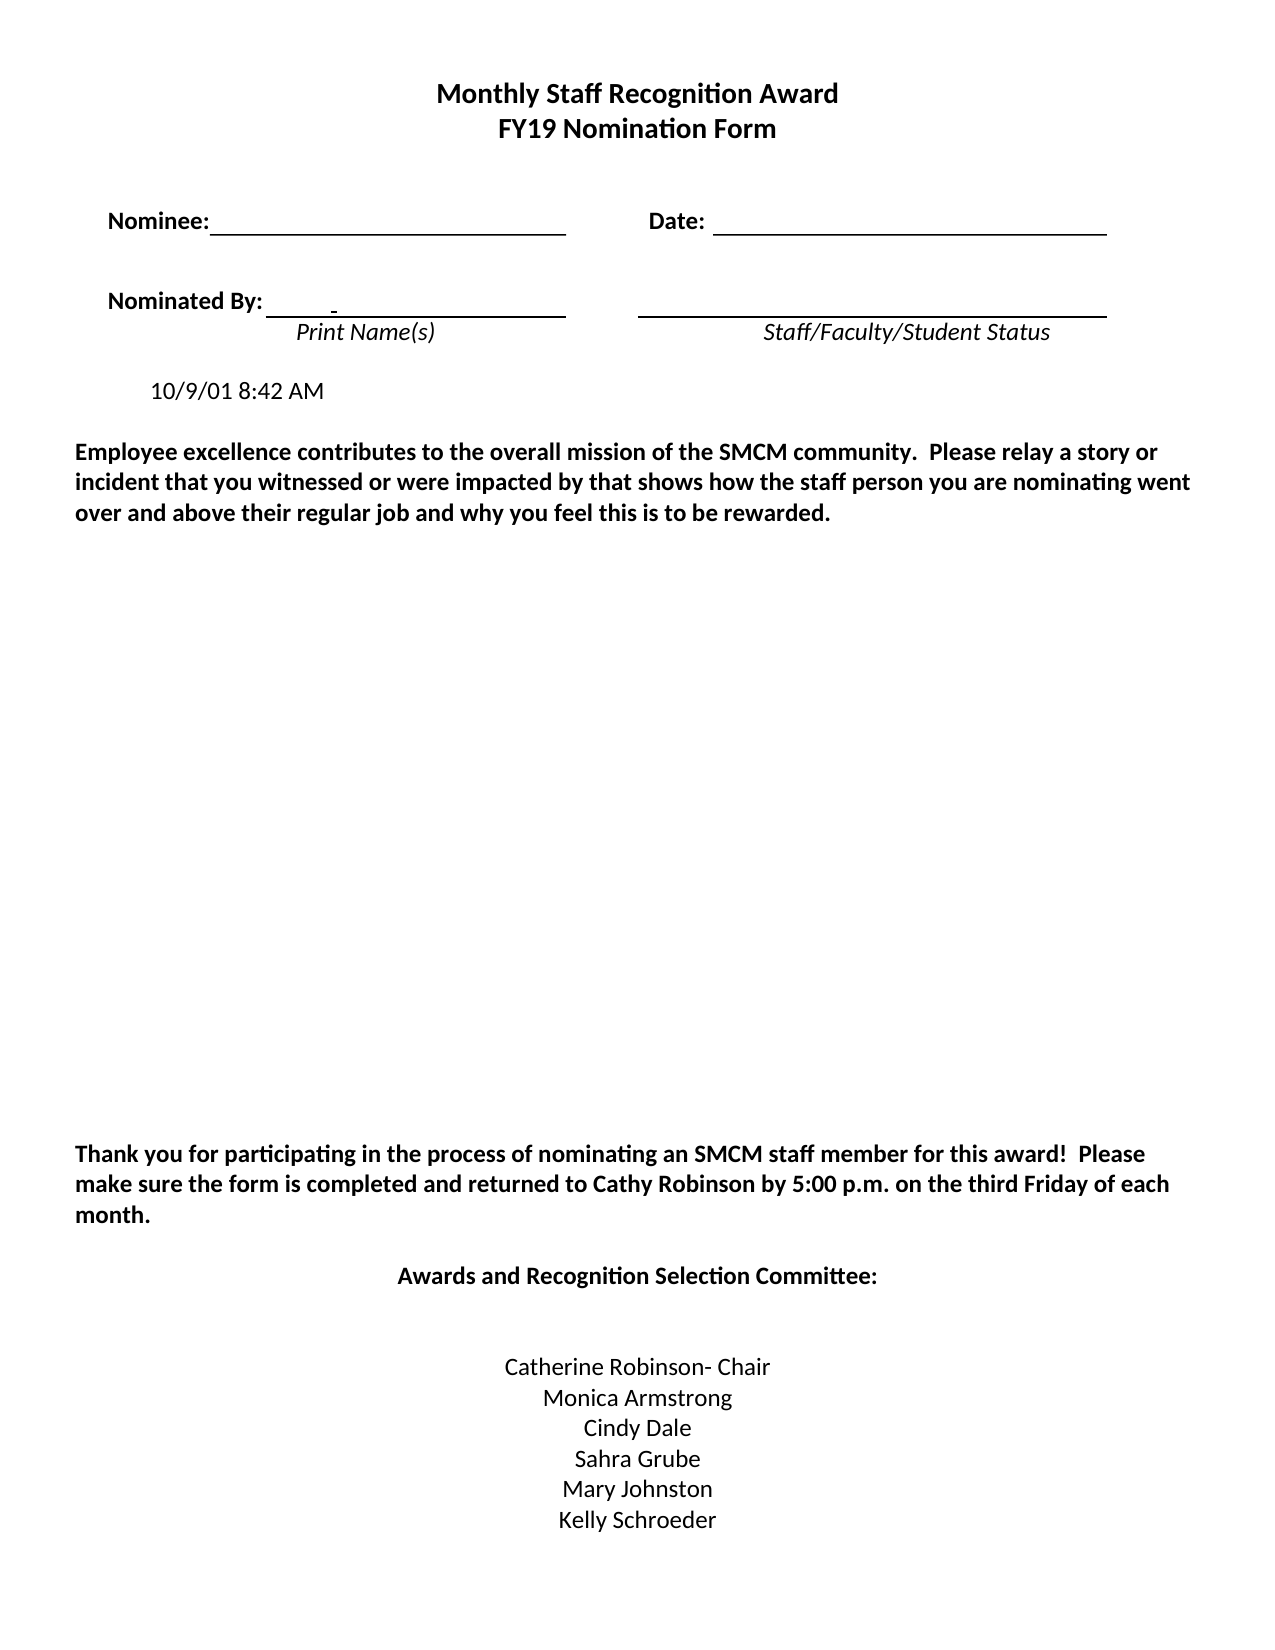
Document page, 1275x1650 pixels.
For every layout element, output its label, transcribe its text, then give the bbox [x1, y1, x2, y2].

text Employee excellence contributes to the overall mission of the SMCM community. Please relay a story or incident that you witnessed or were impacted by that shows how the staff person you are nominating went over and above their regular job and why you feel this is to be rewarded. [75, 436, 1200, 527]
subtitle FY19 Nomination Form [75, 111, 1200, 146]
text 10/9/01 8:42 AM [75, 375, 1200, 405]
text Mary Johnston [75, 1474, 1200, 1504]
text Sahra Grube [75, 1443, 1200, 1474]
text Thank you for participating in the process of nominating an SMCM staff member for this award! Please make sure the form is completed and returned to Cathy Robinson by 5:00 p.m. on the third Friday of each month. [75, 1138, 1200, 1229]
table_header Nominee: [96, 206, 637, 254]
text Catherine Robinson- Chair Monica Armstrong [75, 1321, 1200, 1413]
subtitle Awards and Recognition Selection Committee: [75, 1260, 1200, 1291]
text Kelly Schroeder [75, 1504, 1200, 1535]
table_cell Nominated By: Print Name(s) [96, 255, 637, 375]
table_header Date: [638, 206, 1179, 254]
text Cindy Dale [75, 1413, 1200, 1443]
table_cell Staff/Faculty/Student Status [638, 255, 1179, 375]
subtitle Monthly Staff Recognition Award [75, 75, 1200, 111]
